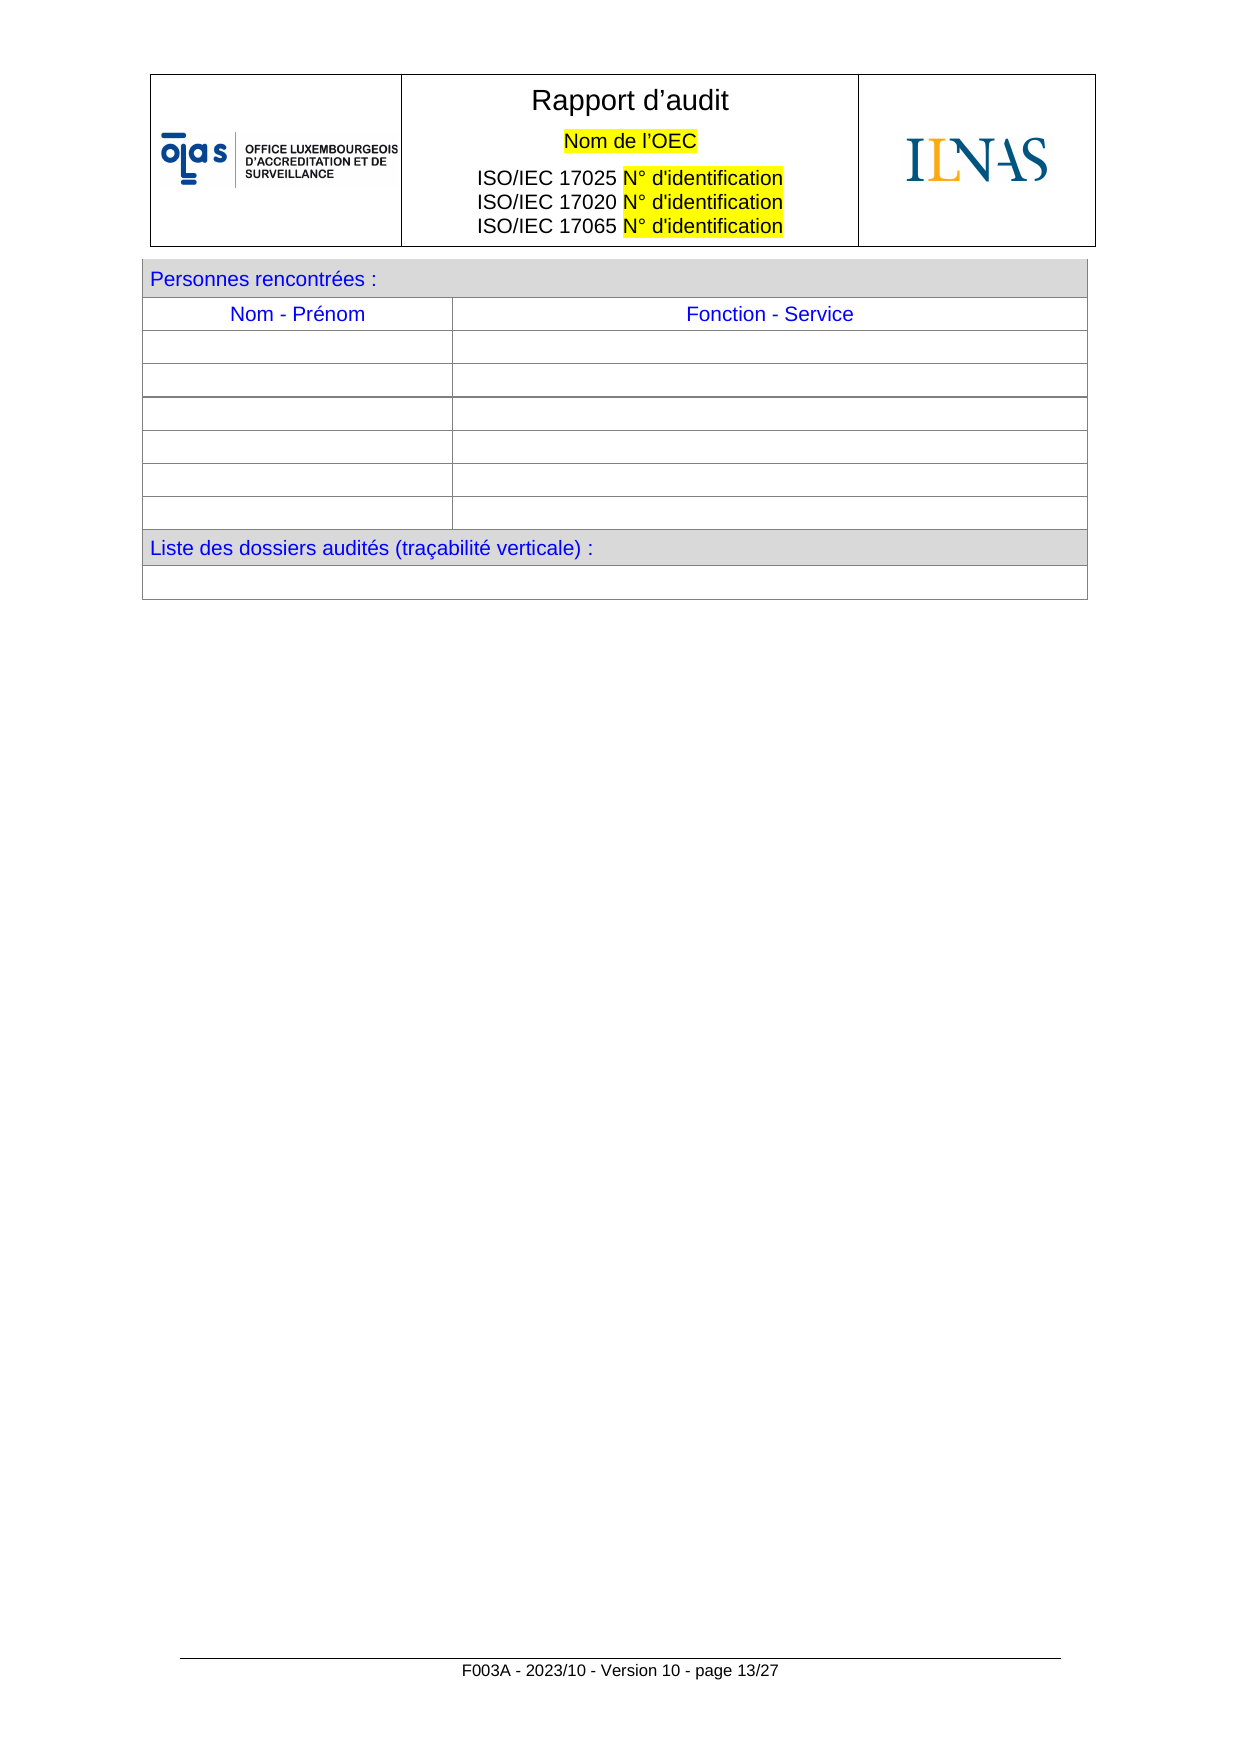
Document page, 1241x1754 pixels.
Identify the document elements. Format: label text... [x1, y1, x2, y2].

table_cell [453, 364, 1087, 396]
table_cell [453, 398, 1087, 430]
table_cell [453, 431, 1087, 463]
table_cell Personnes rencontrées : [143, 259, 1087, 297]
table_cell [143, 431, 452, 463]
table_cell Liste des dossiers audités (traçabilité verticale) : [143, 530, 1087, 565]
picture [902, 137, 1052, 184]
table_cell [143, 566, 1087, 599]
table_cell [143, 364, 452, 396]
table_cell [143, 464, 452, 496]
table_cell [143, 497, 452, 529]
table_cell [143, 398, 452, 430]
table_cell Fonction - Service [453, 298, 1087, 330]
table_cell [453, 331, 1087, 363]
table_cell Nom - Prénom [143, 298, 452, 330]
table_cell [143, 331, 452, 363]
table_cell [453, 497, 1087, 529]
picture [161, 132, 398, 188]
table_cell [453, 464, 1087, 496]
